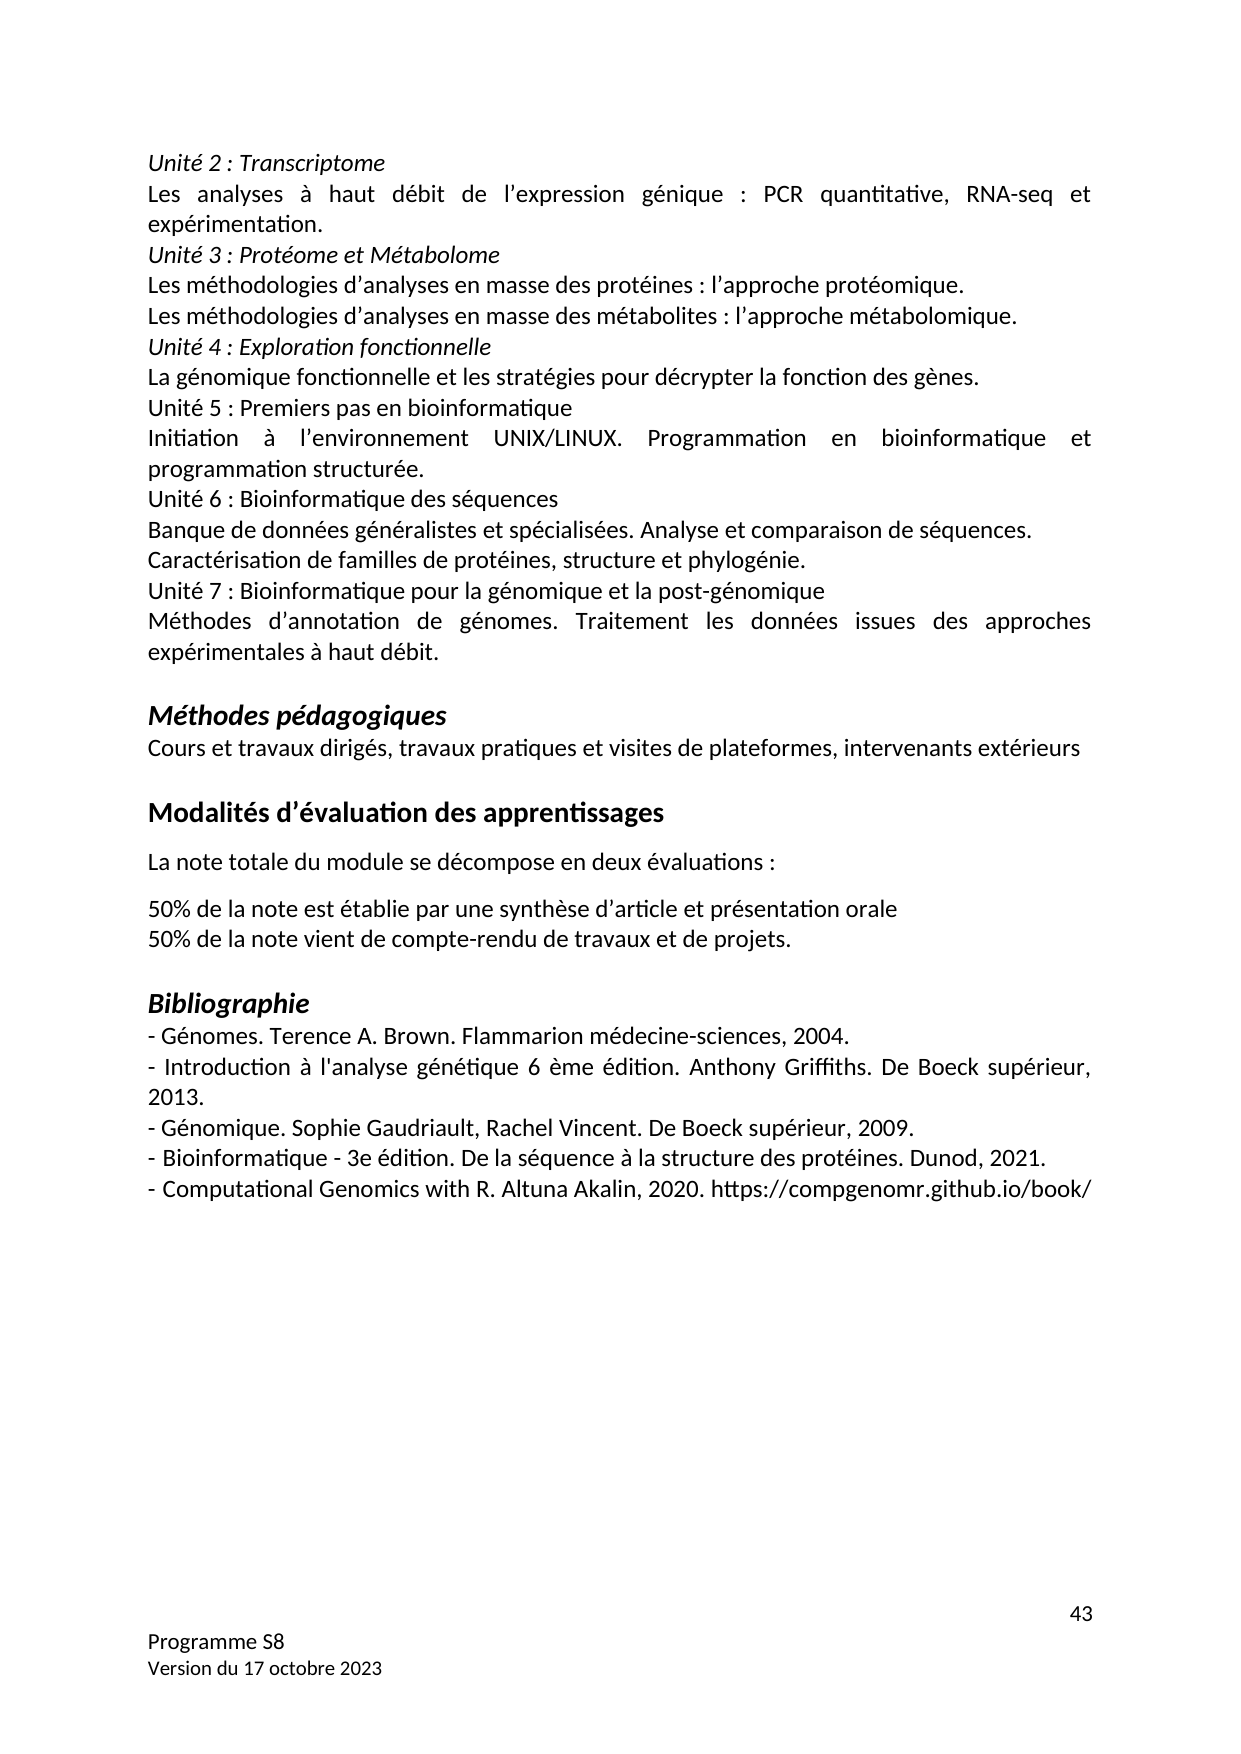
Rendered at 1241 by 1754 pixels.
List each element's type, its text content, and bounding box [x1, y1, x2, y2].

text Unité 5 : Premiers pas en bioinformatique [148, 392, 1093, 422]
text Cours et travaux dirigés, travaux pratiques et visites de plateformes, intervenants extérieurs [148, 733, 1093, 763]
text Les analyses à haut débit de l’expression génique : PCR quantitative, RNA-seq et expérimentation. [148, 178, 1093, 239]
text - Génomes. Terence A. Brown. Flammarion médecine-sciences, 2004. [148, 1020, 1093, 1051]
text Unité 3 : Protéome et Métabolome [148, 239, 1093, 270]
list Bioinformatique - 3e édition. De la séquence à la structure des protéines. Dunod, 2021. [148, 1142, 1093, 1173]
text La note totale du module se décompose en deux évaluations : [148, 846, 1093, 876]
text Unité 2 : Transcriptome [148, 148, 1093, 178]
text Bibliographie [148, 985, 1093, 1020]
text Méthodes d’annotation de génomes. Traitement les données issues des approches expérimentales à haut débit. [148, 605, 1093, 666]
text Initiation à l’environnement UNIX/LINUX. Programmation en bioinformatique et programmation structurée. [148, 422, 1093, 483]
text Unité 4 : Exploration fonctionnelle [148, 331, 1093, 361]
text Les méthodologies d’analyses en masse des métabolites : l’approche métabolomique. [148, 300, 1093, 331]
text La génomique fonctionnelle et les stratégies pour décrypter la fonction des gènes. [148, 361, 1093, 392]
text Modalités d’évaluation des apprentissages [148, 794, 1093, 829]
text 50% de la note est établie par une synthèse d’article et présentation orale [148, 893, 1093, 924]
text Méthodes pédagogiques [148, 697, 1093, 733]
text - Introduction à l'analyse génétique 6 ème édition. Anthony Griffiths. De Boeck supérieur, 2013. [148, 1051, 1093, 1112]
text Les méthodologies d’analyses en masse des protéines : l’approche protéomique. [148, 270, 1093, 300]
text - Génomique. Sophie Gaudriault, Rachel Vincent. De Boeck supérieur, 2009. [148, 1112, 1093, 1142]
list Computational Genomics with R. Altuna Akalin, 2020. https://compgenomr.github.io/book/ [148, 1173, 1093, 1203]
text Unité 7 : Bioinformatique pour la génomique et la post-génomique [148, 575, 1093, 605]
text Caractérisation de familles de protéines, structure et phylogénie. [148, 544, 1093, 575]
text Unité 6 : Bioinformatique des séquences [148, 483, 1093, 514]
text 50% de la note vient de compte-rendu de travaux et de projets. [148, 924, 1093, 954]
text Banque de données généralistes et spécialisées. Analyse et comparaison de séquences. [148, 514, 1093, 544]
